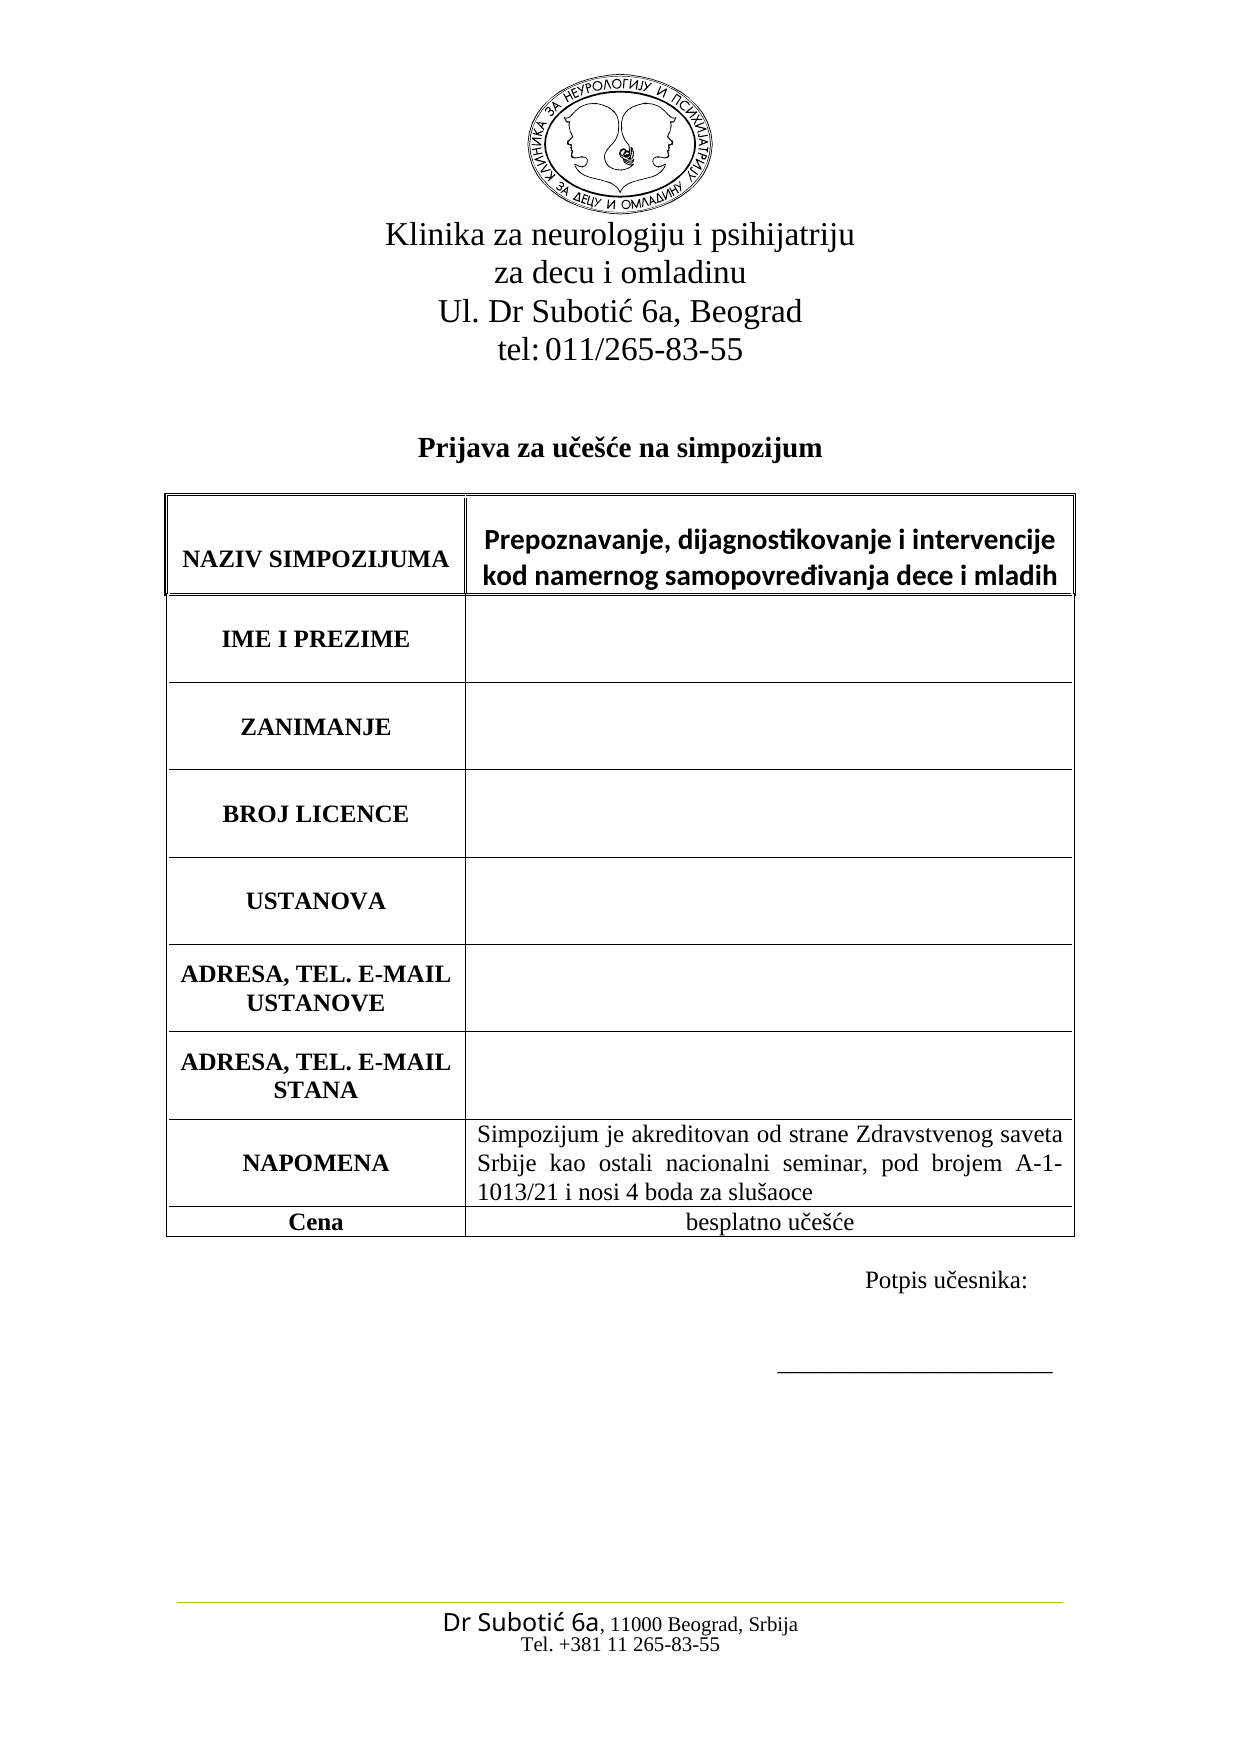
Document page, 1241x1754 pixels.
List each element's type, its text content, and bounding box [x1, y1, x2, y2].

text Prijava za učešće na simpozijum [177, 430, 1063, 464]
table_header Prepoznavanje, dijagnostikovanje i intervencije kod namernog samopovređivanja dece i mladih [466, 496, 1073, 593]
table_cell BROJ LICENCE [167, 769, 465, 857]
table_cell ADRESA, TEL. E-MAIL USTANOVE [167, 944, 465, 1031]
table_cell [466, 682, 1074, 769]
table_header NAZIV SIMPOZIJUMA [168, 494, 466, 593]
table_cell IME I PREZIME [167, 593, 465, 682]
table_cell [466, 769, 1074, 857]
table_cell [466, 857, 1074, 944]
table_cell USTANOVA [167, 857, 465, 944]
text Potpis učesnika: [702, 1265, 1063, 1294]
table_cell [466, 1031, 1074, 1118]
table_cell ZANIMANJE [167, 682, 465, 769]
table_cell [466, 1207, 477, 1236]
table_cell Cena [167, 1206, 465, 1236]
table_cell [466, 593, 1074, 682]
table_cell [466, 944, 1074, 1031]
table_cell ADRESA, TEL. E-MAIL STANA [167, 1031, 465, 1118]
text ______________________ [702, 1323, 1063, 1376]
table_cell NAPOMENA [167, 1119, 465, 1206]
table_cell Simpozijum je akreditovan od strane Zdravstvenog saveta Srbije kao ostali nacionalni seminar, pod brojem А-1-1013/21 i nosi 4 boda za slušaoce [466, 1119, 1074, 1206]
